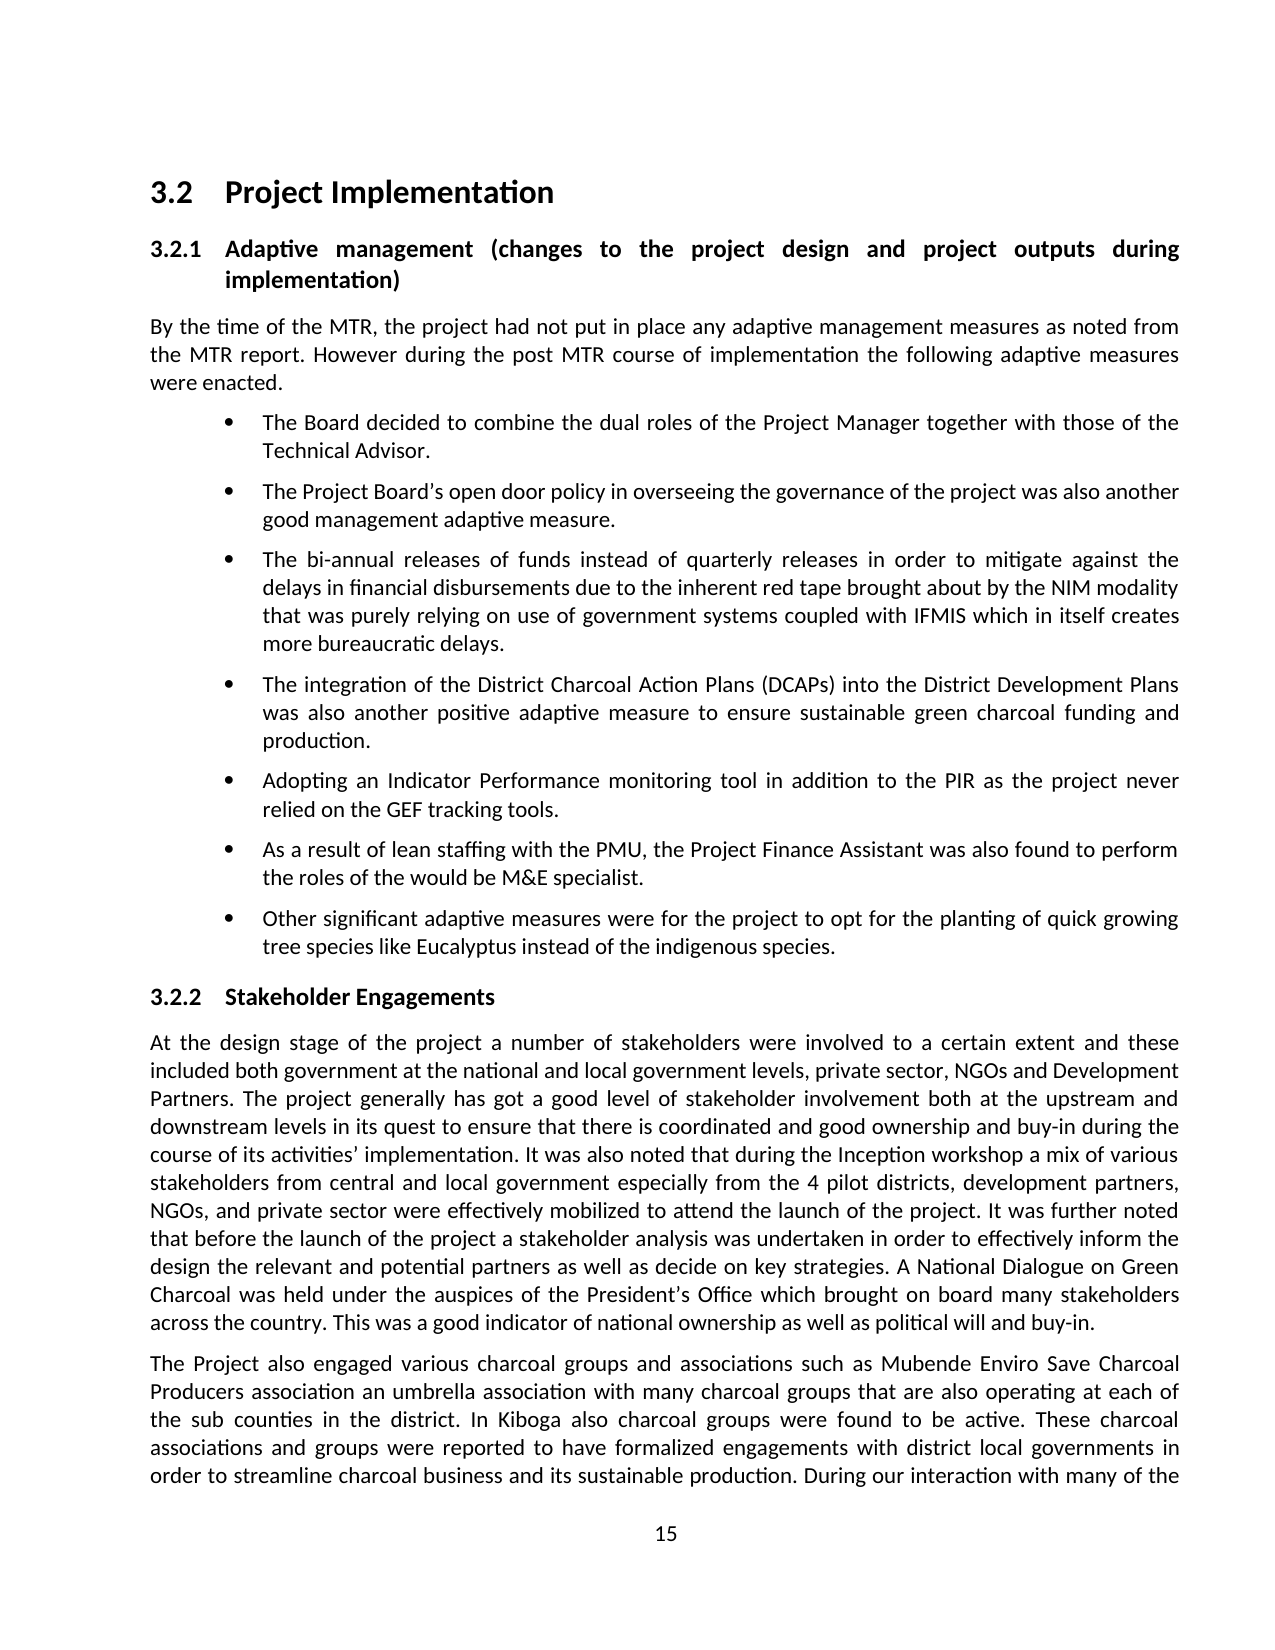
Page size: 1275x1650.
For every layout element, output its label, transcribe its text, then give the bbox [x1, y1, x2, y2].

subtitle Project Implementation [150, 171, 1181, 212]
subtitle 3.2.1 Adaptive management (changes to the project design and project outputs during implementation) [150, 233, 1181, 295]
list The integration of the District Charcoal Action Plans (DCAPs) into the District Development Plans was also another positive adaptive measure to ensure sustainable green charcoal funding and production. [225, 670, 1181, 754]
text At the design stage of the project a number of stakeholders were involved to a certain extent and these included both government at the national and local government levels, private sector, NGOs and Development Partners. The project generally has got a good level of stakeholder involvement both at the upstream and downstream levels in its quest to ensure that there is coordinated and good ownership and buy-in during the course of its activities’ implementation. It was also noted that during the Inception workshop a mix of various stakeholders from central and local government especially from the 4 pilot districts, development partners, NGOs, and private sector were effectively mobilized to attend the launch of the project. It was further noted that before the launch of the project a stakeholder analysis was undertaken in order to effectively inform the design the relevant and potential partners as well as decide on key strategies. A National Dialogue on Green Charcoal was held under the auspices of the President’s Office which brought on board many stakeholders across the country. This was a good indicator of national ownership as well as political will and buy-in. [150, 1028, 1181, 1337]
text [150, 1349, 1181, 1489]
subtitle 3.2.2 Stakeholder Engagements [150, 981, 1181, 1011]
list The Board decided to combine the dual roles of the Project Manager together with those of the Technical Advisor. [225, 408, 1181, 464]
list The bi-annual releases of funds instead of quarterly releases in order to mitigate against the delays in financial disbursements due to the inherent red tape brought about by the NIM modality that was purely relying on use of government systems coupled with IFMIS which in itself creates more bureaucratic delays. [225, 546, 1181, 658]
text By the time of the MTR, the project had not put in place any adaptive management measures as noted from the MTR report. However during the post MTR course of implementation the following adaptive measures were enacted. [150, 312, 1181, 396]
list As a result of lean staffing with the PMU, the Project Finance Assistant was also found to perform the roles of the would be M&E specialist. [225, 835, 1181, 891]
list Other significant adaptive measures were for the project to opt for the planting of quick growing tree species like Eucalyptus instead of the indigenous species. [225, 904, 1181, 960]
list The Project Board’s open door policy in overseeing the governance of the project was also another good management adaptive measure. [225, 477, 1181, 533]
list Adopting an Indicator Performance monitoring tool in addition to the PIR as the project never relied on the GEF tracking tools. [225, 767, 1181, 823]
